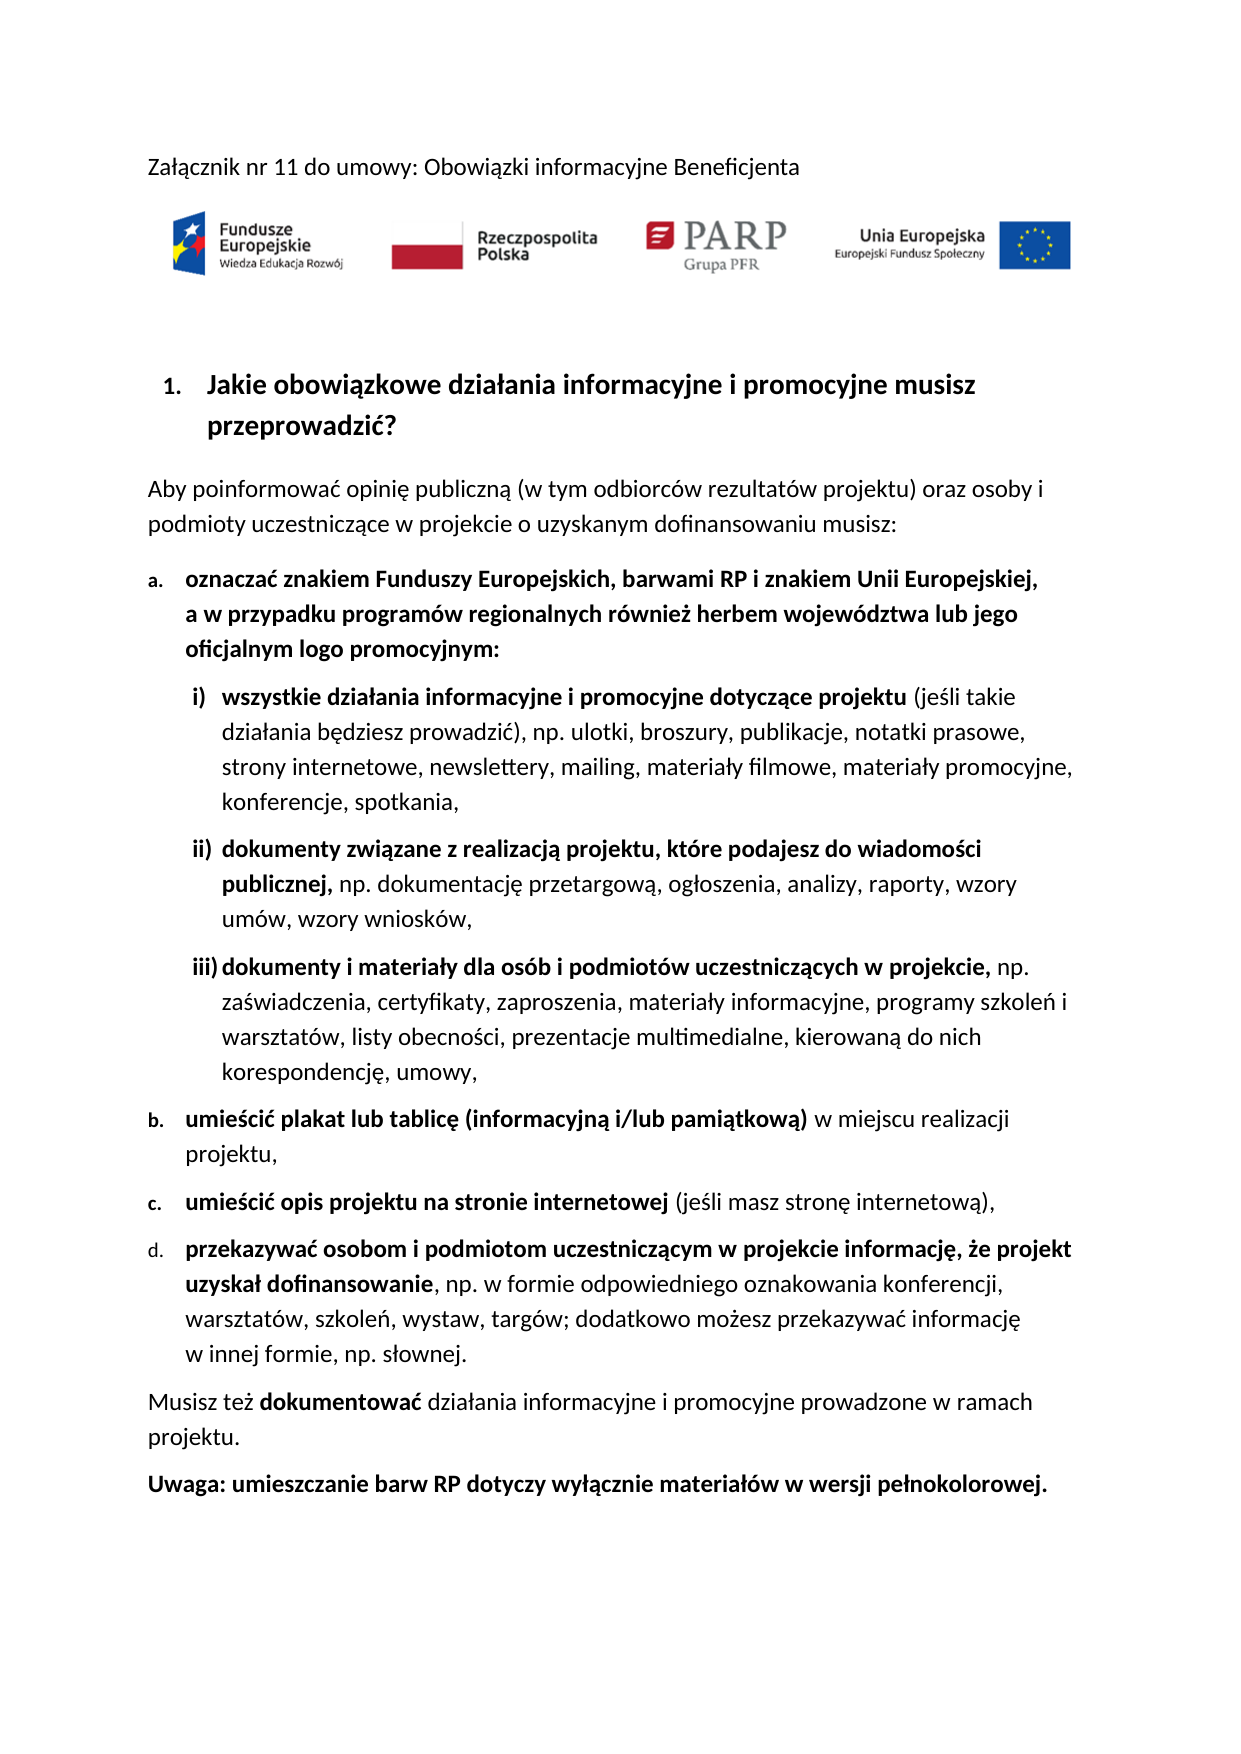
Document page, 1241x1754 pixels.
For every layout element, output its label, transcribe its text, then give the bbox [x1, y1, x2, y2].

list dokumenty związane z realizacją projektu, które podajesz do wiadomości publicznej, np. dokumentację przetargową, ogłoszenia, analizy, raporty, wzory umów, wzory wniosków, [192, 834, 1092, 934]
text Uwaga: umieszczanie barw RP dotyczy wyłącznie materiałów w wersji pełnokolorowej. [148, 1469, 1092, 1499]
text Aby poinformować opinię publiczną (w tym odbiorców rezultatów projektu) oraz osoby i podmioty uczestniczące w projekcie o uzyskanym dofinansowaniu musisz: [148, 473, 1092, 538]
list oznaczać znakiem Funduszy Europejskich, barwami RP i znakiem Unii Europejskiej, a w przypadku programów regionalnych również herbem województwa lub jego oficjalnym logo promocyjnym: [148, 564, 1092, 664]
text Załącznik nr 11 do umowy: Obowiązki informacyjne Beneficjenta [148, 151, 1092, 182]
list wszystkie działania informacyjne i promocyjne dotyczące projektu (jeśli takie działania będziesz prowadzić), np. ulotki, broszury, publikacje, notatki prasowe, strony internetowe, newslettery, mailing, materiały filmowe, materiały promocyjne, konferencje, spotkania, [192, 681, 1092, 817]
list umieścić opis projektu na stronie internetowej (jeśli masz stronę internetową), [148, 1186, 1092, 1217]
list przekazywać osobom i podmiotom uczestniczącym w projekcie informację, że projekt uzyskał dofinansowanie, np. w formie odpowiedniego oznakowania konferencji, warsztatów, szkoleń, wystaw, targów; dodatkowo możesz przekazywać informację w innej formie, np. słownej. [148, 1234, 1092, 1369]
list Jakie obowiązkowe działania informacyjne i promocyjne musisz przeprowadzić? [162, 366, 1092, 442]
list dokumenty i materiały dla osób i podmiotów uczestniczących w projekcie, np. zaświadczenia, certyfikaty, zaproszenia, materiały informacyjne, programy szkoleń i warsztatów, listy obecności, prezentacje multimedialne, kierowaną do nich korespondencję, umowy, [192, 951, 1092, 1087]
text Musisz też dokumentować działania informacyjne i promocyjne prowadzone w ramach projektu. [148, 1386, 1092, 1452]
picture [149, 192, 1095, 296]
list umieścić plakat lub tablicę (informacyjną i/lub pamiątkową) w miejscu realizacji projektu, [148, 1104, 1092, 1169]
